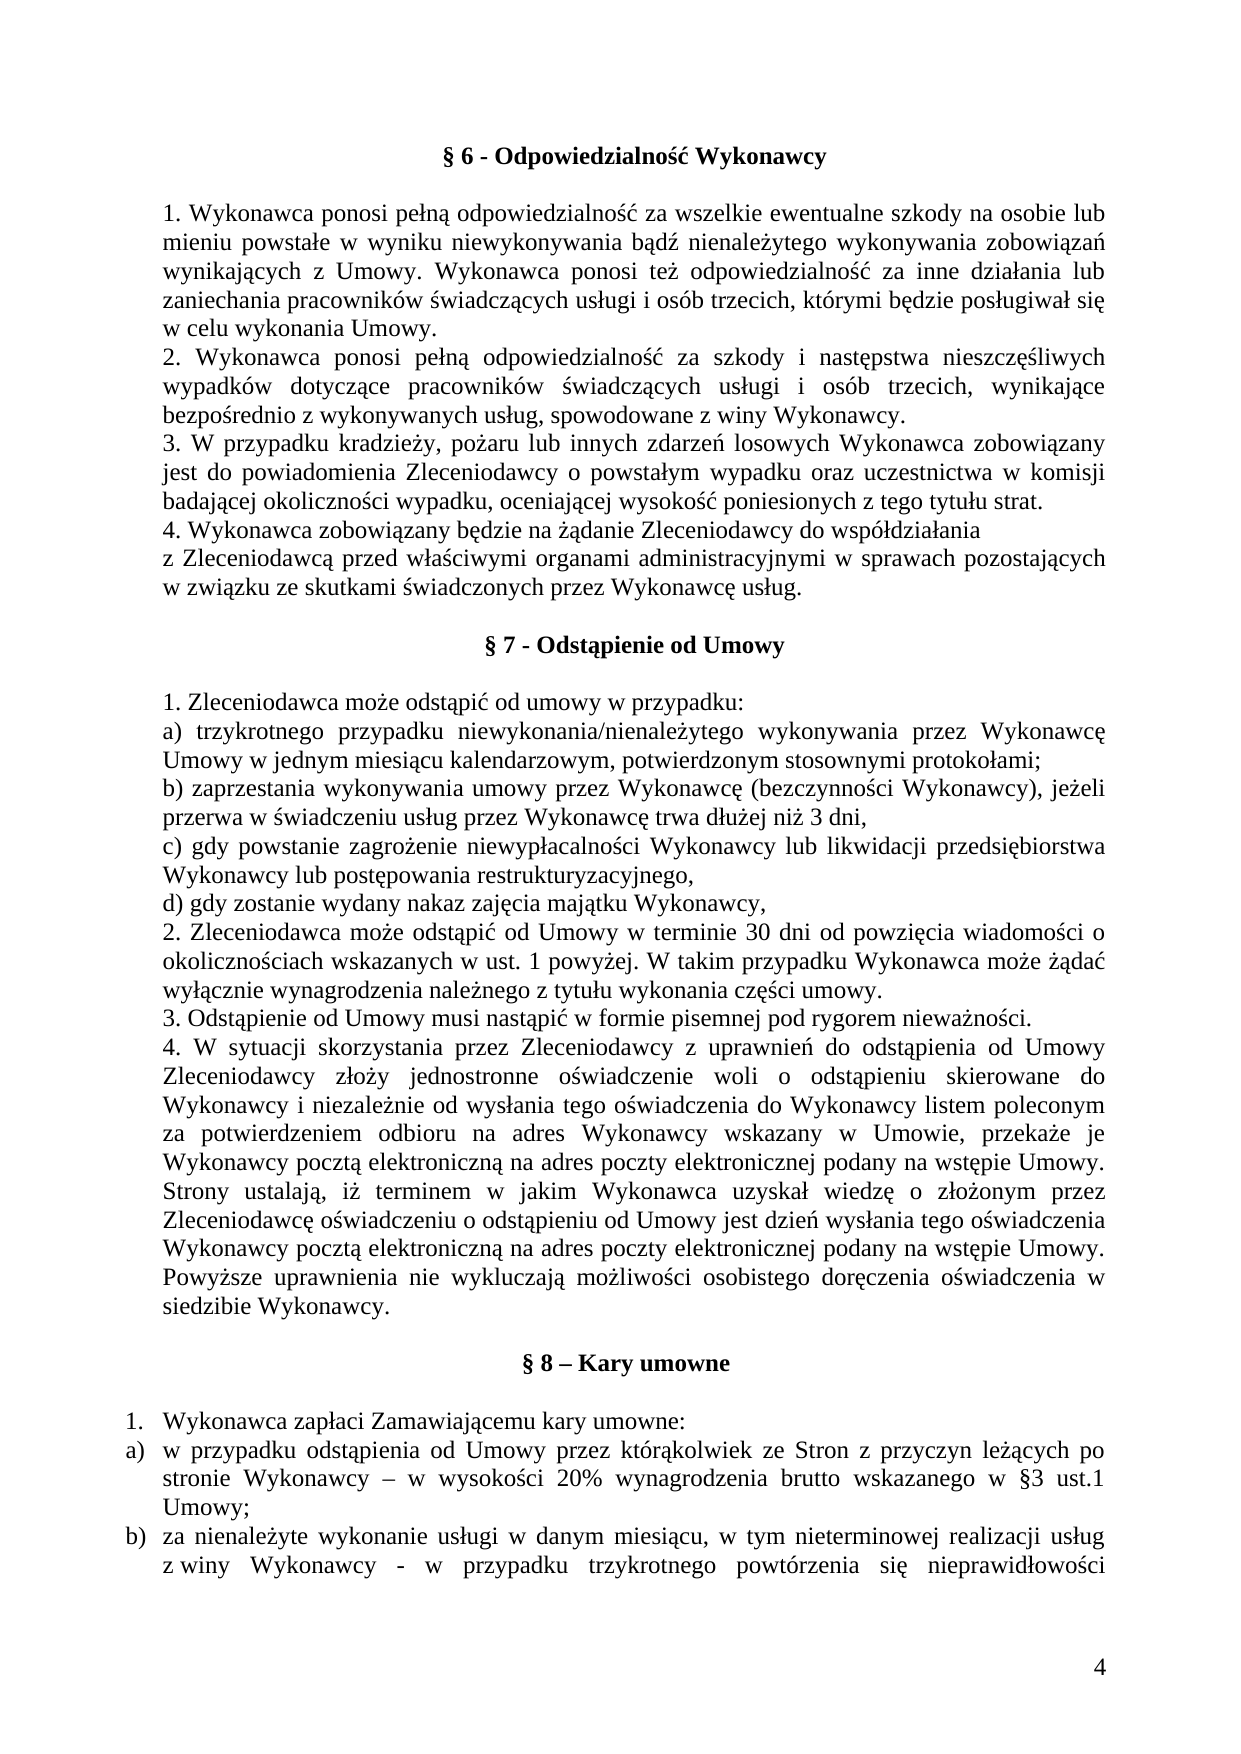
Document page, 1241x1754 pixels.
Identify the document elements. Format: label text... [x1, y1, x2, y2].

text c) gdy powstanie zagrożenie niewypłacalności Wykonawcy lub likwidacji przedsiębiorstwa Wykonawcy lub postępowania restrukturyzacyjnego, [162, 831, 1106, 888]
text § 7 - Odstąpienie od Umowy [162, 630, 1106, 658]
text 3. Odstąpienie od Umowy musi nastąpić w formie pisemnej pod rygorem nieważności. [162, 1003, 1106, 1032]
text d) gdy zostanie wydany nakaz zajęcia majątku Wykonawcy, [162, 888, 1106, 917]
text 1. Wykonawca ponosi pełną odpowiedzialność za wszelkie ewentualne szkody na osobie lub mieniu powstałe w wyniku niewykonywania bądź nienależytego wykonywania zobowiązań wynikających z Umowy. Wykonawca ponosi też odpowiedzialność za inne działania lub zaniechania pracowników świadczących usługi i osób trzecich, którymi będzie posługiwał się w celu wykonania Umowy. [162, 198, 1106, 342]
list w przypadku odstąpienia od Umowy przez którąkolwiek ze Stron z przyczyn leżących po stronie Wykonawcy – w wysokości 20% wynagrodzenia brutto wskazanego w §3 ust.1 Umowy; [125, 1435, 1106, 1521]
text 2. Wykonawca ponosi pełną odpowiedzialność za szkody i następstwa nieszczęśliwych wypadków dotyczące pracowników świadczących usługi i osób trzecich, wynikające bezpośrednio z wykonywanych usług, spowodowane z winy Wykonawcy. [162, 342, 1106, 428]
text z Zleceniodawcą przed właściwymi organami administracyjnymi w sprawach pozostających w związku ze skutkami świadczonych przez Wykonawcę usług. [162, 543, 1106, 601]
text § 8 – Kary umowne [133, 1348, 1106, 1377]
text 1. Zleceniodawca może odstąpić od umowy w przypadku: [162, 687, 1106, 716]
text 4. W sytuacji skorzystania przez Zleceniodawcy z uprawnień do odstąpienia od Umowy Zleceniodawcy złoży jednostronne oświadczenie woli o odstąpieniu skierowane do Wykonawcy i niezależnie od wysłania tego oświadczenia do Wykonawcy listem poleconym za potwierdzeniem odbioru na adres Wykonawcy wskazany w Umowie, przekaże je Wykonawcy pocztą elektroniczną na adres poczty elektronicznej podany na wstępie Umowy. Strony ustalają, iż terminem w jakim Wykonawca uzyskał wiedzę o złożonym przez Zleceniodawcę oświadczeniu o odstąpieniu od Umowy jest dzień wysłania tego oświadczenia Wykonawcy pocztą elektroniczną na adres poczty elektronicznej podany na wstępie Umowy. Powyższe uprawnienia nie wykluczają możliwości osobistego doręczenia oświadczenia w siedzibie Wykonawcy. [162, 1032, 1106, 1320]
text 2. Zleceniodawca może odstąpić od Umowy w terminie 30 dni od powzięcia wiadomości o okolicznościach wskazanych w ust. 1 powyżej. W takim przypadku Wykonawca może żądać wyłącznie wynagrodzenia należnego z tytułu wykonania części umowy. [162, 917, 1106, 1003]
text b) zaprzestania wykonywania umowy przez Wykonawcę (bezczynności Wykonawcy), jeżeli przerwa w świadczeniu usług przez Wykonawcę trwa dłużej niż 3 dni, [162, 773, 1106, 831]
text 4. Wykonawca zobowiązany będzie na żądanie Zleceniodawcy do współdziałania [162, 515, 1106, 543]
text 3. W przypadku kradzieży, pożaru lub innych zdarzeń losowych Wykonawca zobowiązany jest do powiadomienia Zleceniodawcy o powstałym wypadku oraz uczestnictwa w komisji badającej okoliczności wypadku, oceniającej wysokość poniesionych z tego tytułu strat. [162, 428, 1106, 515]
text a) trzykrotnego przypadku niewykonania/nienależytego wykonywania przez Wykonawcę Umowy w jednym miesiącu kalendarzowym, potwierdzonym stosownymi protokołami; [162, 716, 1106, 773]
list Wykonawca zapłaci Zamawiającemu kary umowne: [125, 1406, 1106, 1435]
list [125, 1521, 1106, 1578]
text § 6 - Odpowiedzialność Wykonawcy [162, 141, 1106, 170]
